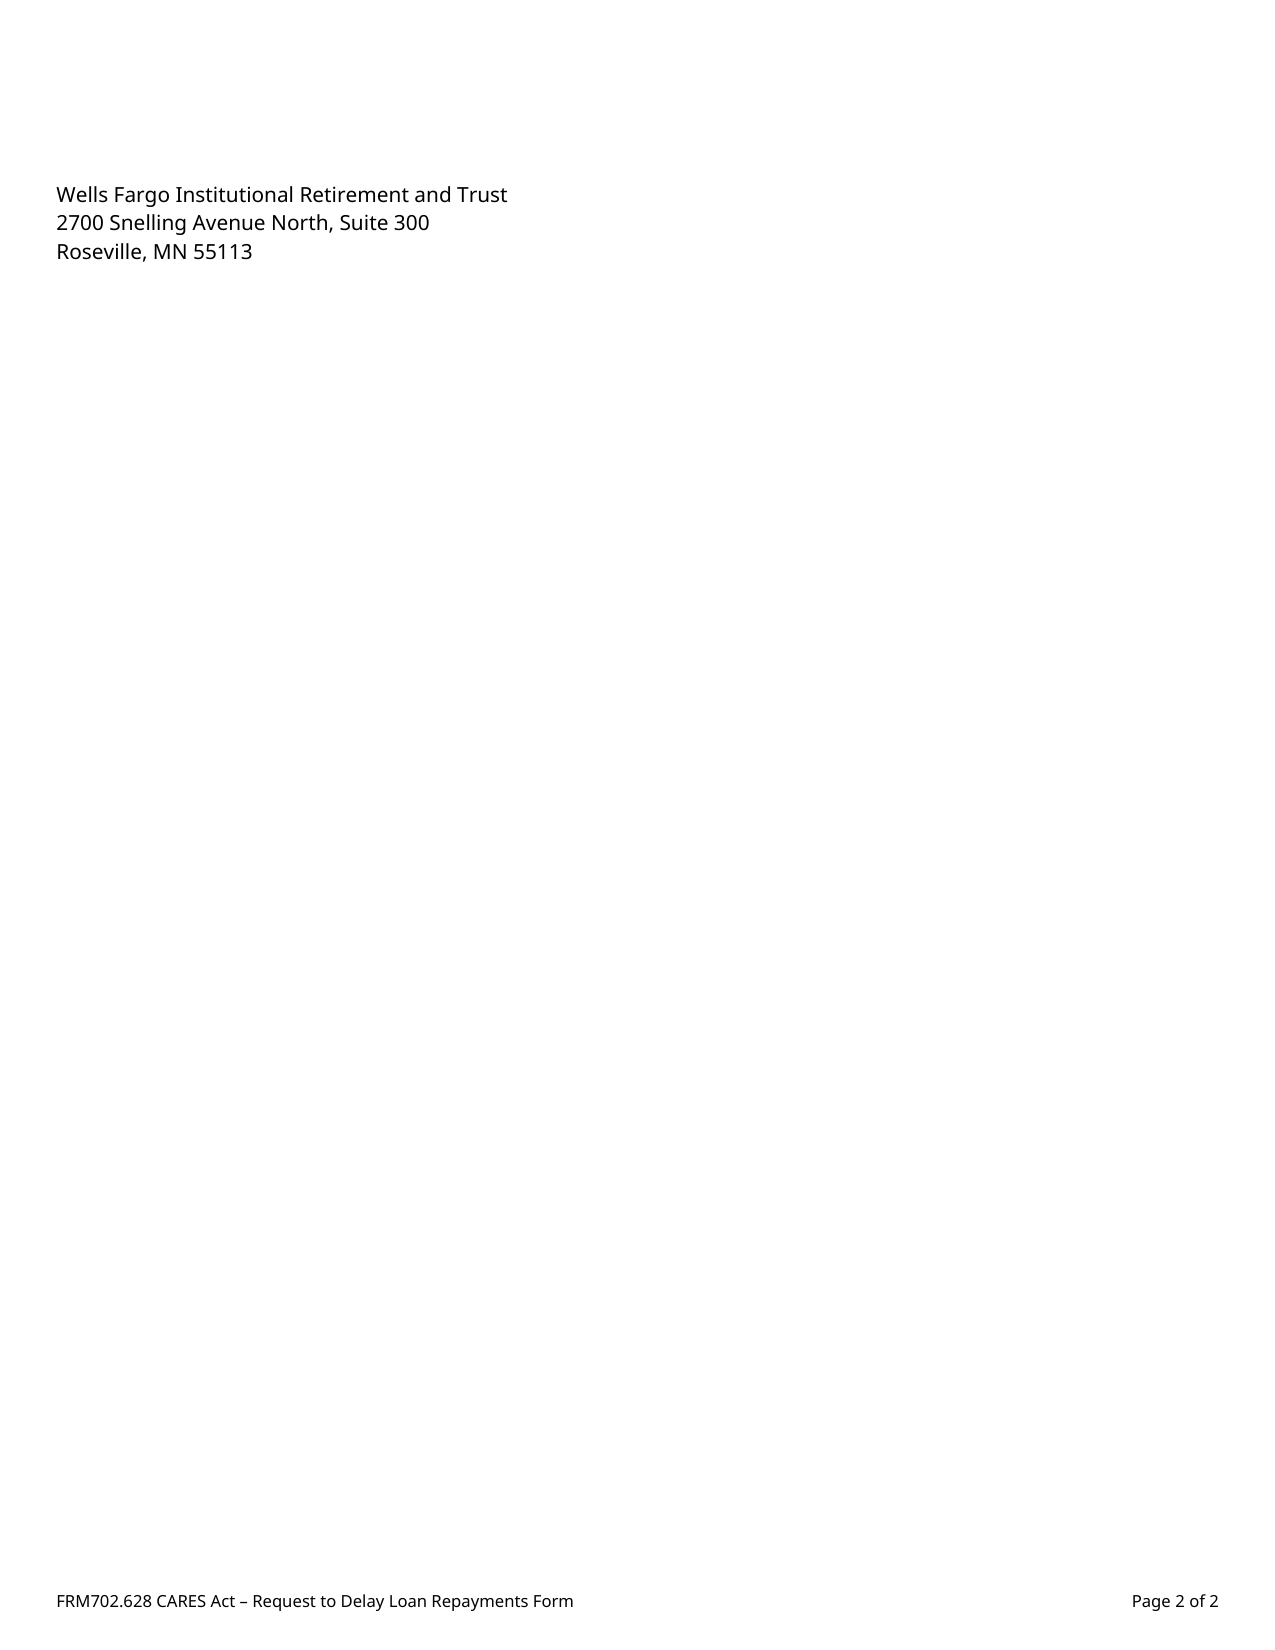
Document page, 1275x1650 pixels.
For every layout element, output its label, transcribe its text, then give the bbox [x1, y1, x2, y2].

text Wells Fargo Institutional Retirement and Trust [56, 180, 1219, 208]
text 2700 Snelling Avenue North, Suite 300 [56, 208, 1219, 237]
text Roseville, MN 55113 [56, 237, 1219, 265]
